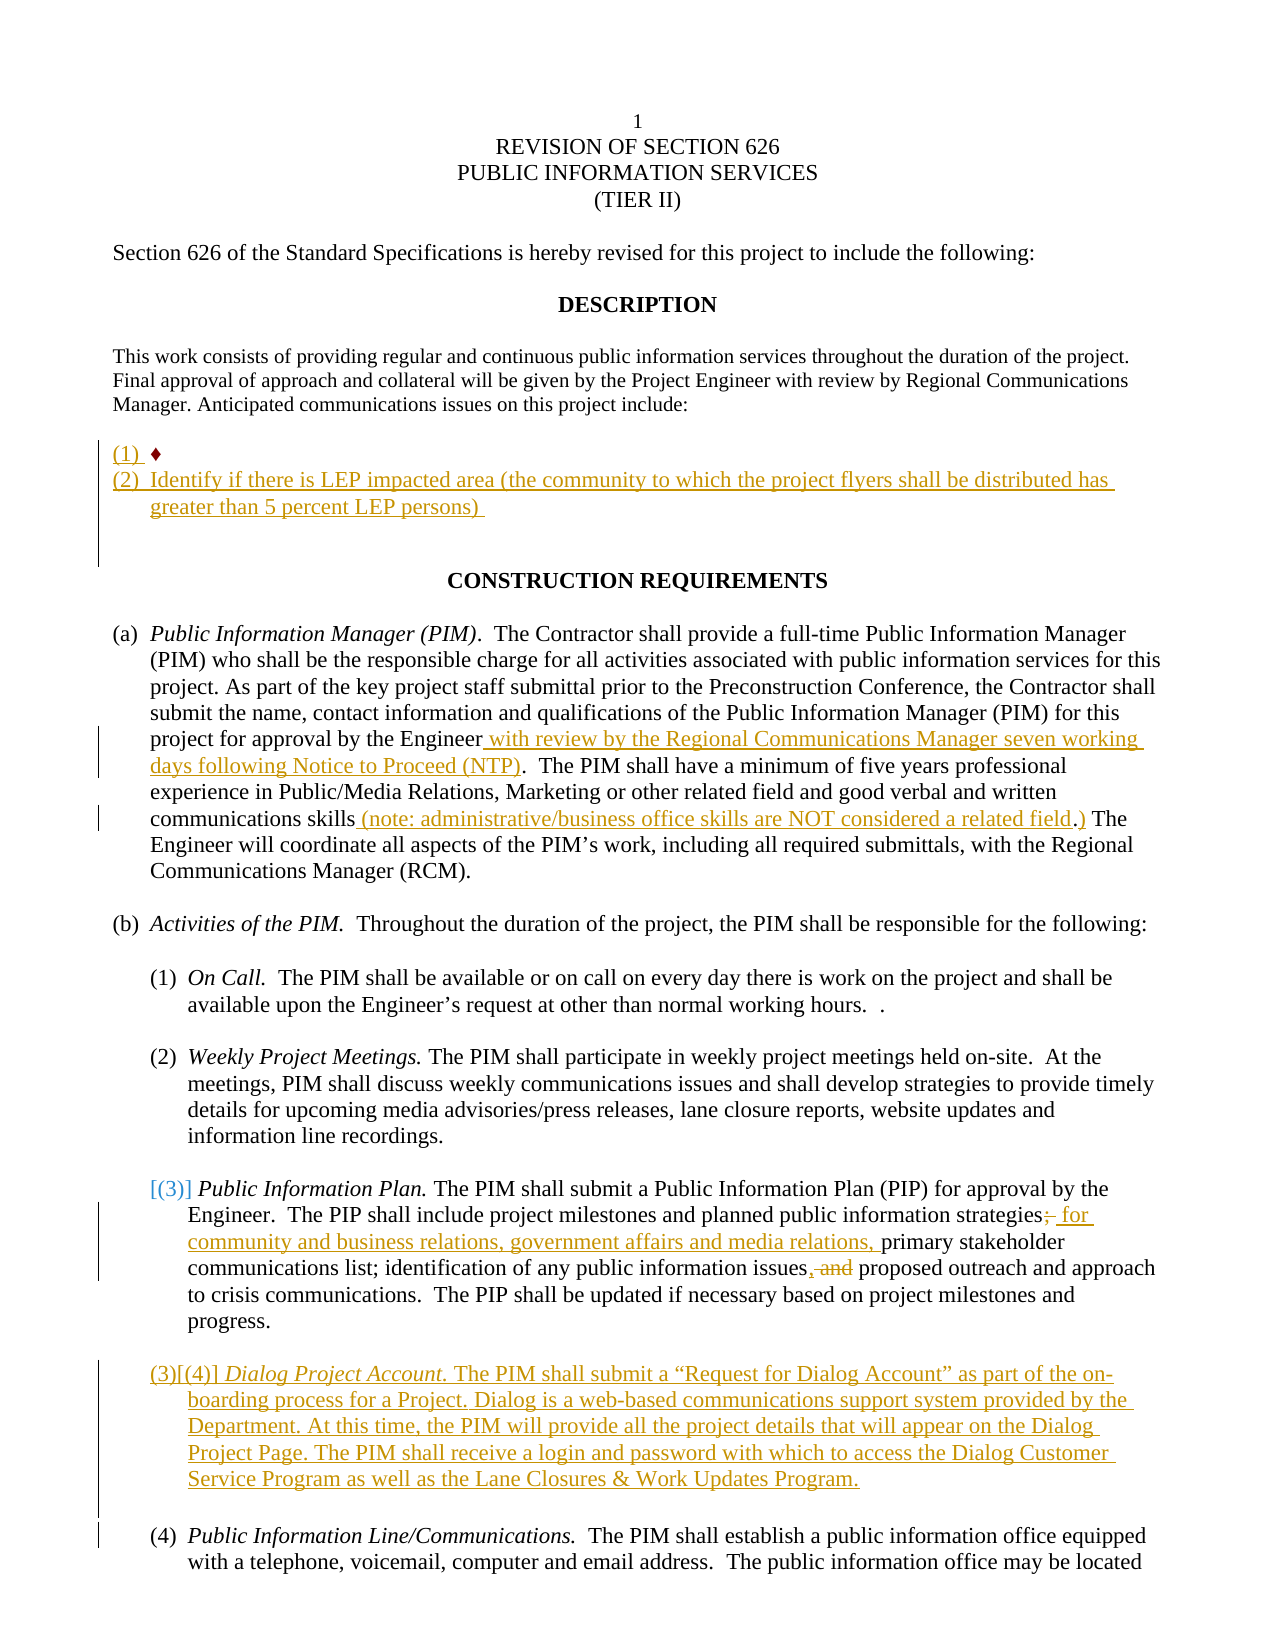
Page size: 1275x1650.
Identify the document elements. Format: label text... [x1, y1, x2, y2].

text REVISION OF SECTION 626 [112, 133, 1162, 159]
text PUBLIC INFORMATION SERVICES [112, 159, 1162, 186]
text 1 [112, 109, 1162, 133]
text (TIER II) [112, 186, 1162, 212]
list Activities of the PIM. Throughout the duration of the project, the PIM shall be responsible for the following: [112, 910, 1162, 964]
list Public Information Plan. The PIM shall submit a Public Information Plan (PIP) for approval by the Engineer. The PIP shall include project milestones and planned public information strategiesprimary stakeholder communications list; identification of any public information issues proposed outreach and approach to crisis communications. The PIP shall be updated if necessary based on project milestones and progress. [150, 1175, 1162, 1333]
text CONSTRUCTION REQUIREMENTS [112, 567, 1162, 594]
list Weekly Project Meetings. The PIM shall participate in weekly project meetings held on-site. At the meetings, PIM shall discuss weekly communications issues and shall develop strategies to provide timely details for upcoming media advisories/press releases, lane closure reports, website updates and information line recordings. [150, 1043, 1162, 1149]
text Section 626 of the Standard Specifications is hereby revised for this project to include the following: [112, 238, 1162, 265]
list ♦ [112, 440, 1162, 467]
text This work consists of providing regular and continuous public information services throughout the duration of the project. Final approval of approach and collateral will be given by the Project Engineer with review by Regional Communications Manager. Anticipated communications issues on this project include: [112, 344, 1162, 416]
list Public Information Manager (PIM). The Contractor shall provide a full-time Public Information Manager (PIM) who shall be the responsible charge for all activities associated with public information services for this project. As part of the key project staff submittal prior to the Preconstruction Conference, the Contractor shall submit the name, contact information and qualifications of the Public Information Manager (PIM) for this project for approval by the Engineer. The PIM shall have a minimum of five years professional experience in Public/Media Relations, Marketing or other related field and good verbal and written communications skills. The Engineer will coordinate all aspects of the PIM’s work, including all required submittals, with the Regional Communications Manager (RCM). [112, 620, 1162, 884]
text DESCRIPTION [112, 291, 1162, 318]
list On Call. The PIM shall be available or on call on every day there is work on the project and shall be available upon the Engineer’s request at other than normal working hours. . [150, 964, 1162, 1017]
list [150, 1522, 1162, 1574]
